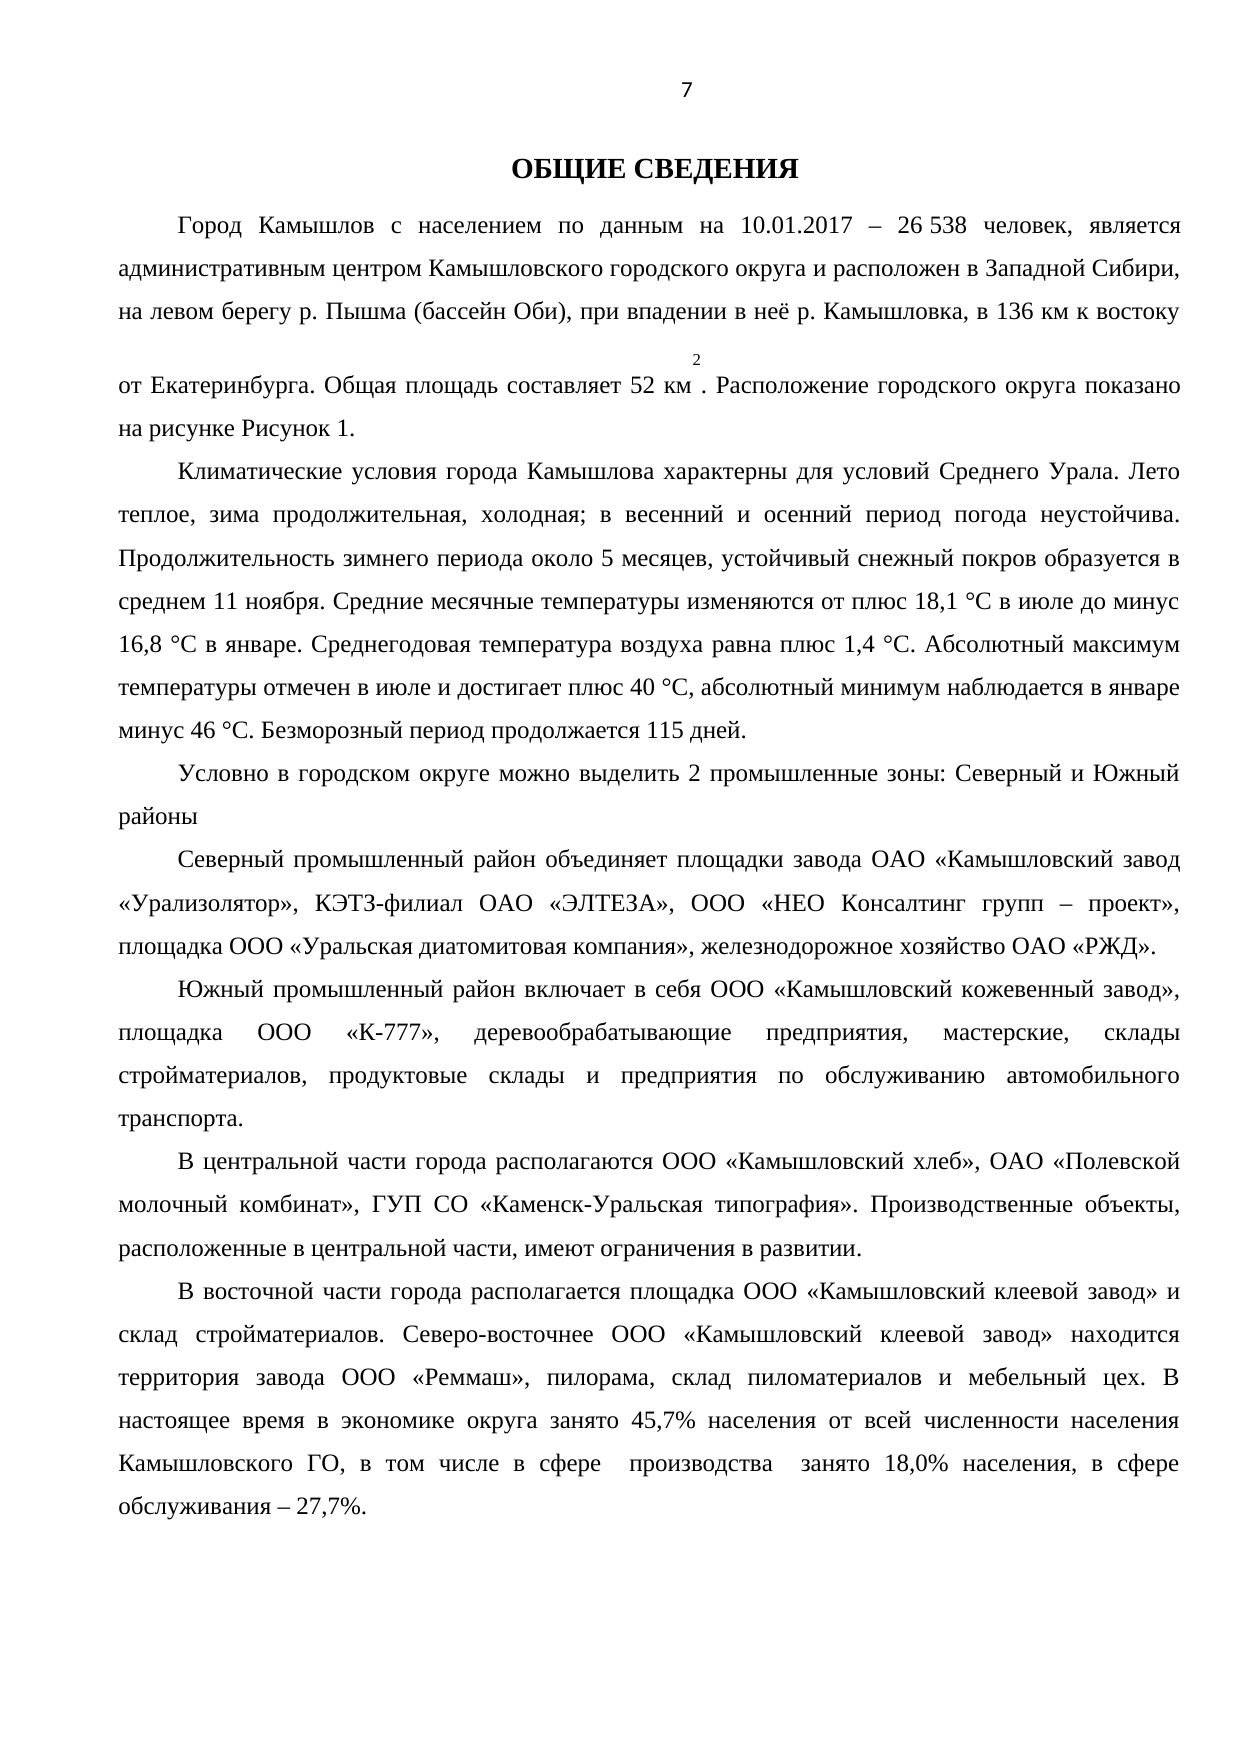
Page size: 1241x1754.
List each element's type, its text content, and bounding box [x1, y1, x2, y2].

text Северный промышленный район объединяет площадки завода ОАО «Камышловский завод «Урализолятор», КЭТЗ-филиал ОАО «ЭЛТЕЗА», ООО «НЕО Консалтинг групп – проект», площадка ООО «Уральская диатомитовая компания», железнодорожное хозяйство ОАО «РЖД». [118, 844, 1181, 959]
list Общие сведения [129, 152, 1181, 185]
text Условно в городском округе можно выделить 2 промышленные зоны: Северный и Южный районы [118, 758, 1181, 830]
text Климатические условия города Камышлова характерны для условий Среднего Урала. Лето теплое, зима продолжительная, холодная; в весенний и осенний период погода неустойчива. Продолжительность зимнего периода около 5 месяцев, устойчивый снежный покров образуется в среднем 11 ноября. Средние месячные температуры изменяются от плюс 18,1 °С в июле до минус 16,8 °С в январе. Среднегодовая температура воздуха равна плюс 1,4 °С. Абсолютный максимум температуры отмечен в июле и достигает плюс 40 °С, абсолютный минимум наблюдается в январе минус 46 °С. Безморозный период продолжается 115 дней. [118, 456, 1181, 744]
text Южный промышленный район включает в себя ООО «Камышловский кожевенный завод», площадка ООО «К-777», деревообрабатывающие предприятия, мастерские, склады стройматериалов, продуктовые склады и предприятия по обслуживанию автомобильного транспорта. [118, 974, 1181, 1132]
text В восточной части города располагается площадка ООО «Камышловский клеевой завод» и склад стройматериалов. Северо-восточнее ООО «Камышловский клеевой завод» находится территория завода ООО «Реммаш», пилорама, склад пиломатериалов и мебельный цех. В настоящее время в экономике округа занято 45,7% населения от всей численности населения Камышловского ГО, в том числе в сфере производства занято 18,0% населения, в сфере обслуживания – 27,7%. [118, 1276, 1181, 1520]
text Город Камышлов с населением по данным на 10.01.2017 – 26 538 человек, является административным центром Камышловского городского округа и расположен в Западной Сибири, на левом берегу р. Пышма (бассейн Оби), при впадении в неё р. Камышловка, в 136 км к востоку от Екатеринбурга. Общая площадь составляет 52 км2. Расположение городского округа показано на рисунке Рисунок 1.Рисунок [118, 210, 1181, 442]
text В центральной части города располагаются ООО «Камышловский хлеб», ОАО «Полевской молочный комбинат», ГУП СО «Каменск-Уральская типография». Производственные объекты, расположенные в центральной части, имеют ограничения в развитии. [118, 1146, 1181, 1261]
